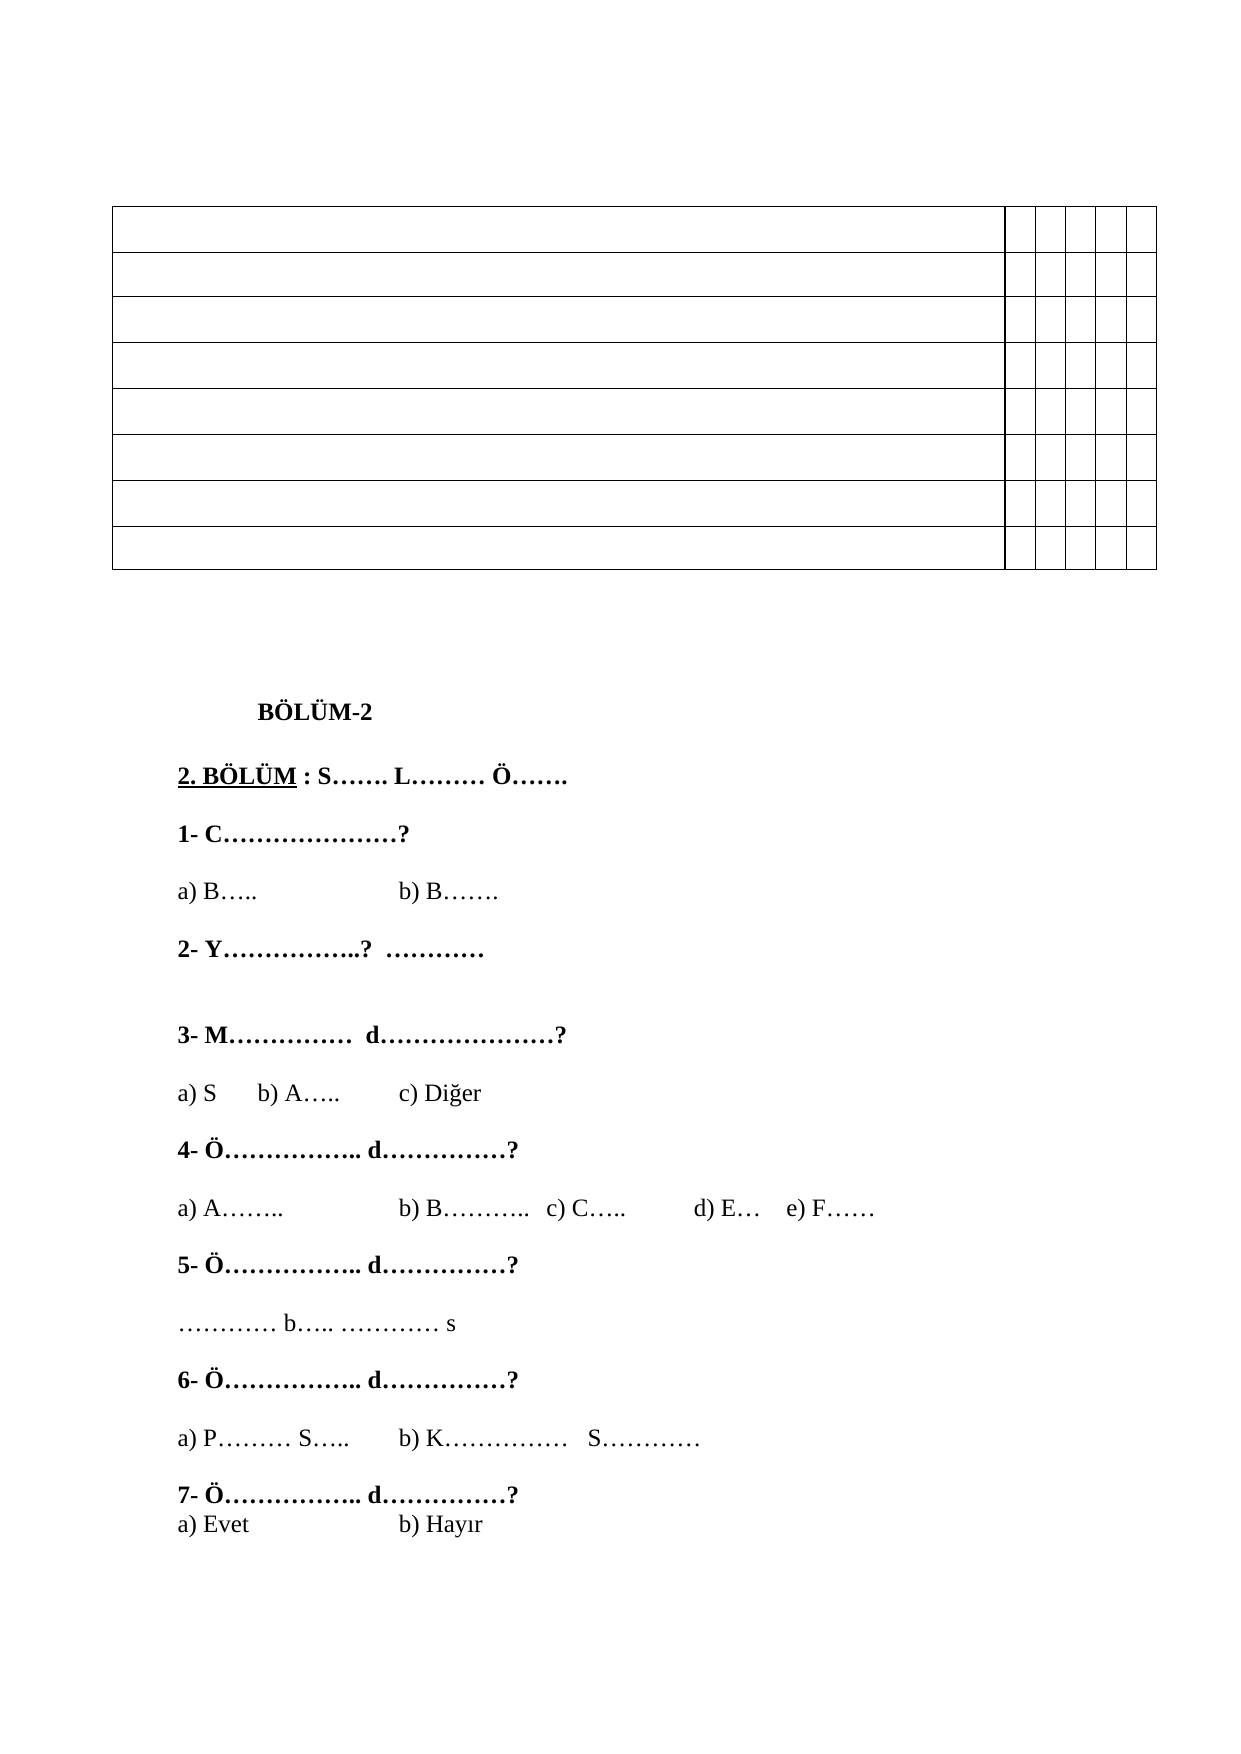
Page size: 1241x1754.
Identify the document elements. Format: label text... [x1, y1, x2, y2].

text 6- Ö…………….. d……………? [177, 1365, 1092, 1394]
table_cell [1096, 389, 1126, 434]
text 2- Y……………..? ………… [177, 934, 1092, 963]
text a) Evet b) Hayır [177, 1509, 1092, 1538]
table_cell [1066, 207, 1095, 252]
table_cell [1006, 207, 1035, 252]
table_cell [1036, 343, 1065, 388]
table_cell [1066, 297, 1095, 342]
table_cell [1066, 389, 1095, 434]
table_cell [1036, 435, 1065, 480]
table_cell [1066, 253, 1095, 296]
text 3- M…………… d…………………? [177, 1020, 1092, 1049]
table_cell [1127, 297, 1156, 342]
table_cell [113, 343, 1004, 388]
table_cell [113, 389, 1004, 434]
table_cell [1096, 253, 1126, 296]
table_cell [1036, 253, 1065, 296]
table_cell [113, 435, 1004, 480]
table_cell [1096, 481, 1126, 526]
table_cell [1127, 389, 1156, 434]
text 4- Ö…………….. d……………? [177, 1135, 1092, 1164]
table_cell [1127, 253, 1156, 296]
table_cell [1127, 527, 1156, 569]
text a) P……… S….. b) K…………… S………… [177, 1423, 1092, 1451]
text 5- Ö…………….. d……………? [177, 1250, 1092, 1279]
text a) A…….. b) B……….. c) C….. d) E… e) F…… [177, 1193, 1092, 1221]
table_cell [1066, 527, 1095, 569]
table_cell [1127, 435, 1156, 480]
table_cell [1036, 527, 1065, 569]
table_cell [1006, 253, 1035, 296]
table_cell [1127, 207, 1156, 252]
table_cell [1006, 343, 1035, 388]
text 1- C…………………? [177, 819, 1092, 848]
text ………… b….. ………… s [177, 1308, 1092, 1336]
table_cell [1066, 481, 1095, 526]
table_cell [1066, 343, 1095, 388]
table_cell [113, 527, 1004, 569]
text BÖLÜM-2 [177, 697, 1092, 726]
table_cell [1127, 481, 1156, 526]
text a) B….. b) B……. [177, 876, 1092, 905]
table_cell [1096, 207, 1126, 252]
table_cell [1127, 343, 1156, 388]
text 2. BÖLÜM : S……. L……… Ö……. [177, 761, 1092, 790]
table_cell [1096, 435, 1126, 480]
table_cell [1006, 435, 1035, 480]
table_cell [1096, 527, 1126, 569]
table_cell [1096, 297, 1126, 342]
table_cell [113, 481, 1004, 526]
table_cell [1006, 389, 1035, 434]
table_cell [1006, 527, 1035, 569]
text a) S b) A….. c) Diğer [177, 1078, 1092, 1106]
table_cell [1066, 435, 1095, 480]
table_cell [1036, 207, 1065, 252]
table_cell [1006, 297, 1035, 342]
table_cell [1096, 343, 1126, 388]
table_cell [1036, 389, 1065, 434]
table_cell [113, 207, 1004, 252]
table_cell [1036, 297, 1065, 342]
table_cell [113, 253, 1004, 296]
table_cell [1036, 481, 1065, 526]
text 7- Ö…………….. d……………? [177, 1480, 1092, 1509]
table_cell [1006, 481, 1035, 526]
table_cell [113, 297, 1004, 342]
